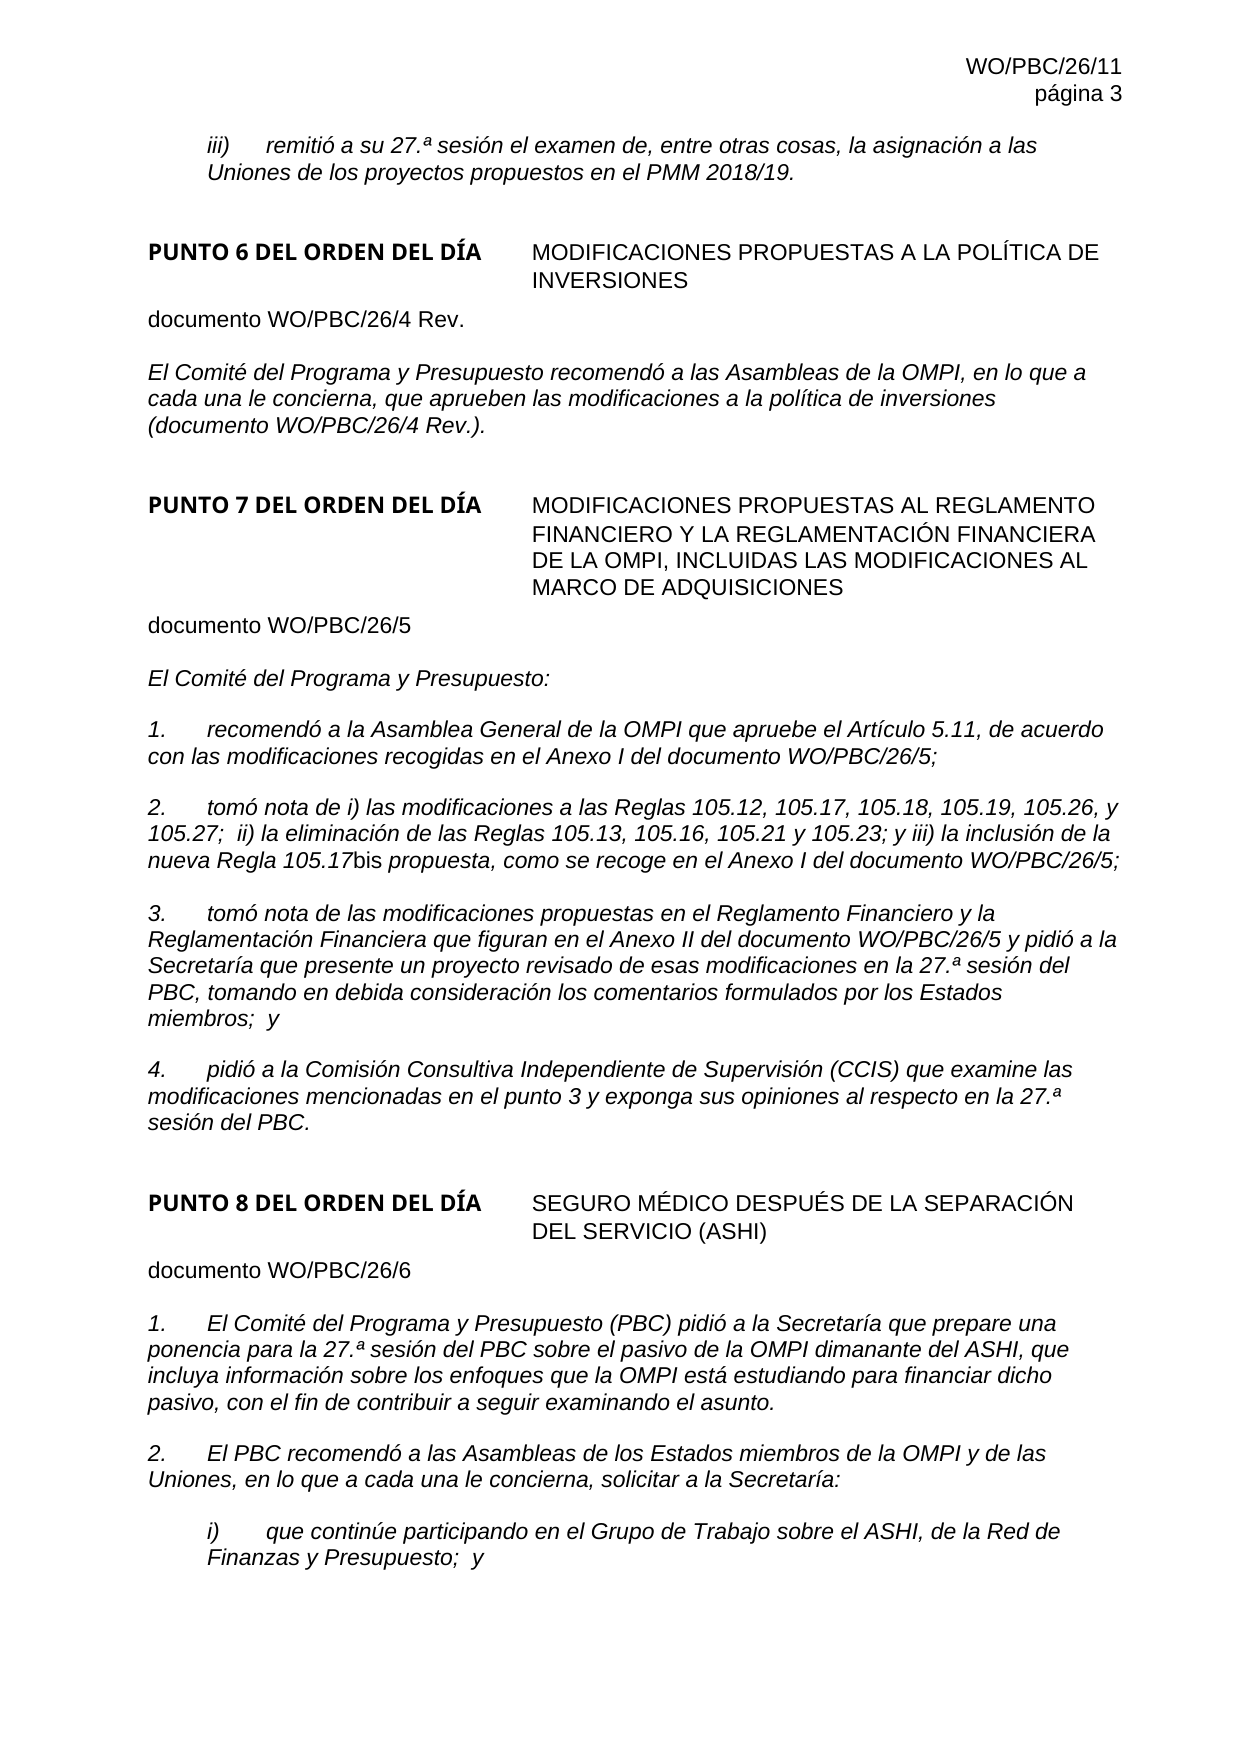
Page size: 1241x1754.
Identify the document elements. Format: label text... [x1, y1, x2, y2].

text El Comité del Programa y Presupuesto: [148, 665, 1122, 691]
list El Comité del Programa y Presupuesto (PBC) pidió a la Secretaría que prepare una ponencia para la 27.ª sesión del PBC sobre el pasivo de la OMPI dimanante del ASHI, que incluya información sobre los enfoques que la OMPI está estudiando para financiar dicho pasivo, con el fin de contribuir a seguir examinando el asunto. [148, 1309, 1122, 1415]
list SEGURO MÉDICO DESPUÉS DE LA SEPARACIÓN DEL SERVICIO (ASHI) [148, 1187, 1122, 1244]
list tomó nota de i) las modificaciones a las Reglas 105.12, 105.17, 105.18, 105.19, 105.26, y 105.27; ii) la eliminación de las Reglas 105.13, 105.16, 105.21 y 105.23; y iii) la inclusión de la nueva Regla 105.17bis propuesta, como se recoge en el Anexo I del documento WO/PBC/26/5; [148, 794, 1122, 873]
list pidió a la Comisión Consultiva Independiente de Supervisión (CCIS) que examine las modificaciones mencionadas en el punto 3 y exponga sus opiniones al respecto en la 27.ª sesión del PBC. [148, 1056, 1122, 1135]
list tomó nota de las modificaciones propuestas en el Reglamento Financiero y la Reglamentación Financiera que figuran en el Anexo II del documento WO/PBC/26/5 y pidió a la Secretaría que presente un proyecto revisado de esas modificaciones en la 27.ª sesión del PBC, tomando en debida consideración los comentarios formulados por los Estados miembros; y [148, 899, 1122, 1031]
list que continúe participando en el Grupo de Trabajo sobre el ASHI, de la Red de Finanzas y Presupuesto; y [207, 1518, 1122, 1570]
list MODIFICACIONES PROPUESTAS A LA POLÍTICA DE INVERSIONES [148, 236, 1122, 294]
list recomendó a la Asamblea General de la OMPI que apruebe el Artículo 5.11, de acuerdo con las modificaciones recogidas en el Anexo I del documento WO/PBC/26/5; [148, 716, 1122, 769]
text documento WO/PBC/26/5 [148, 612, 1122, 639]
list MODIFICACIONES PROPUESTAS AL REGLAMENTO FINANCIERO Y LA REGLAMENTACIÓN FINANCIERA DE LA OMPI, INCLUIDAS LAS MODIFICACIONES AL MARCO DE ADQUISICIONES [148, 489, 1122, 600]
text iii) remitió a su 27.ª sesión el examen de, entre otras cosas, la asignación a las Uniones de los proyectos propuestos en el PMM 2018/19. [207, 132, 1122, 185]
list El PBC recomendó a las Asambleas de los Estados miembros de la OMPI y de las Uniones, en lo que a cada una le concierna, solicitar a la Secretaría: [148, 1440, 1122, 1493]
text El Comité del Programa y Presupuesto recomendó a las Asambleas de la OMPI, en lo que a cada una le concierna, que aprueben las modificaciones a la política de inversiones (documento WO/PBC/26/4 Rev.). [148, 359, 1122, 438]
text documento WO/PBC/26/4 Rev. [148, 306, 1122, 333]
text documento WO/PBC/26/6 [148, 1257, 1122, 1283]
